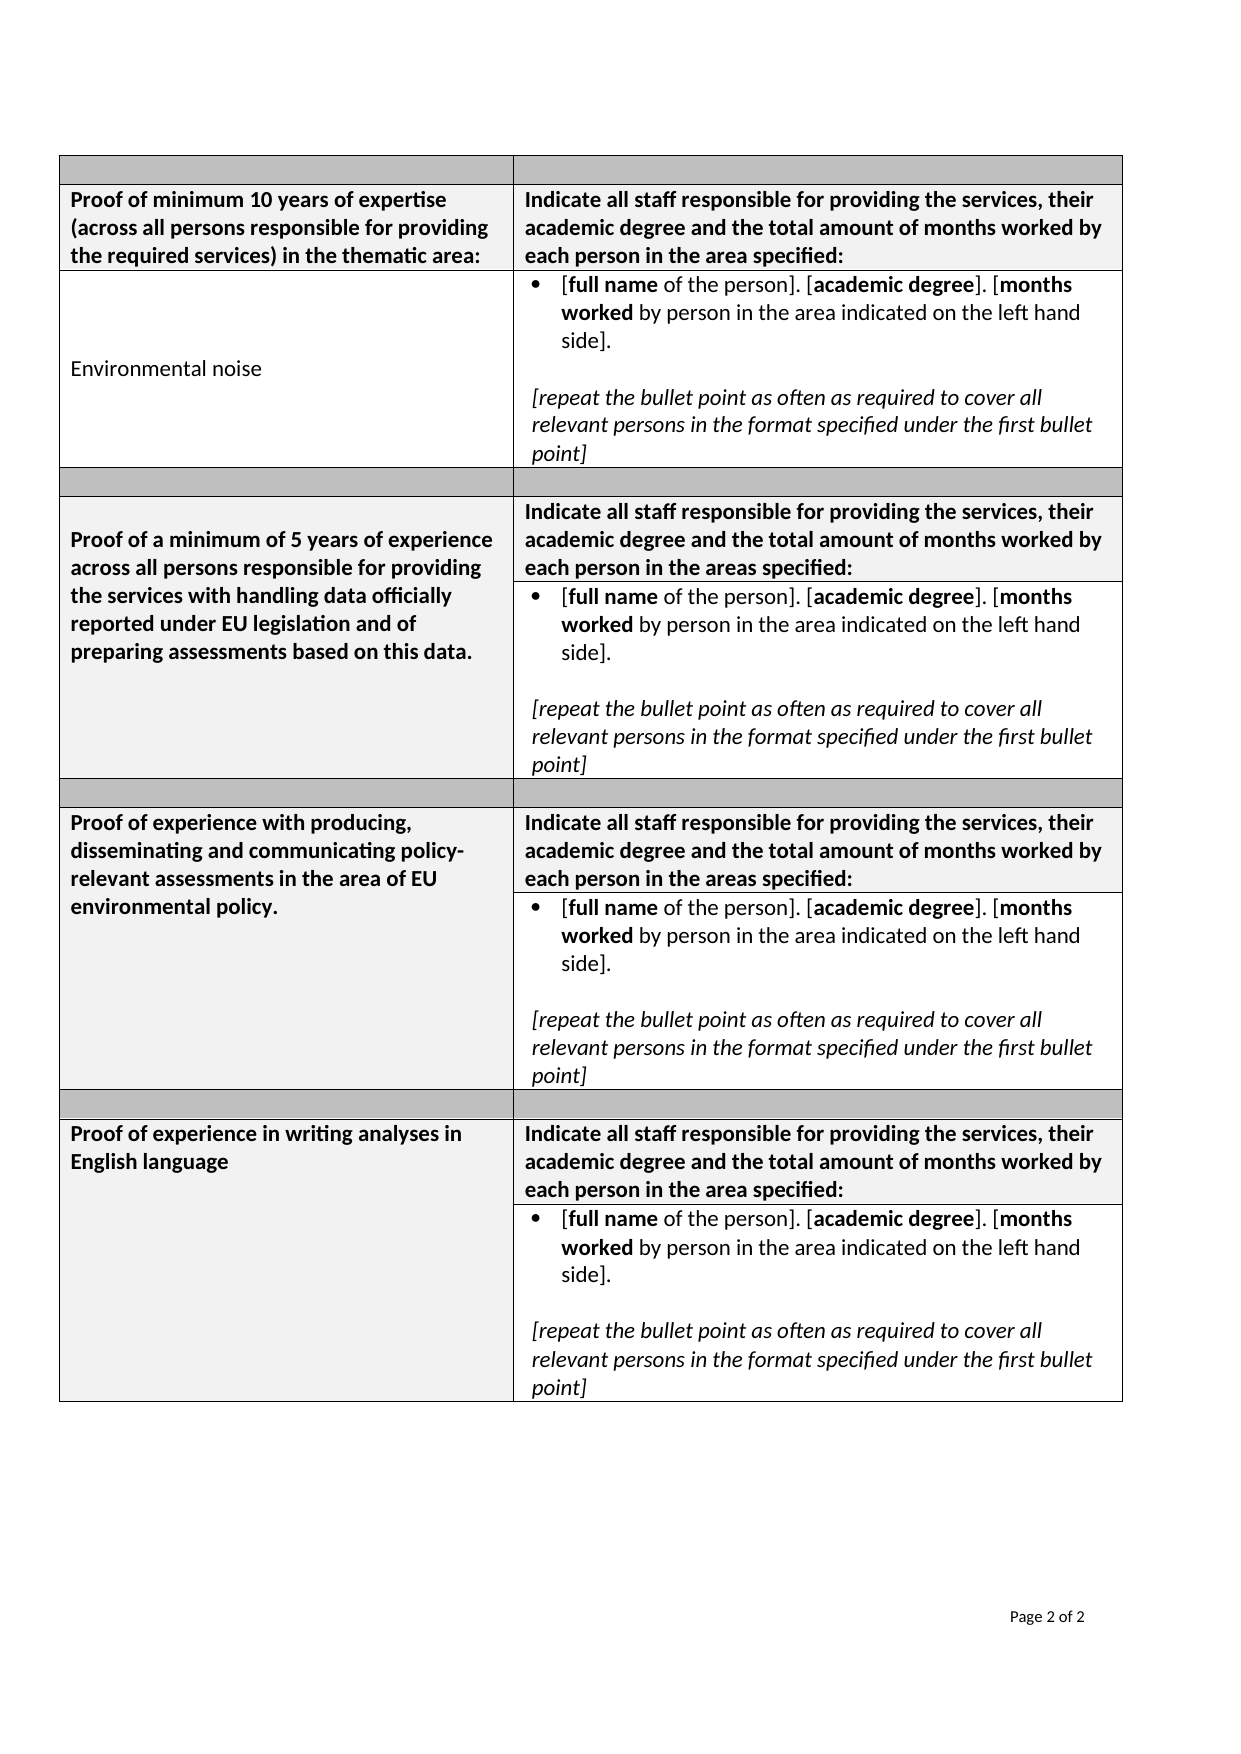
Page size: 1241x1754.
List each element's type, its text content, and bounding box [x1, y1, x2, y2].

table_cell [full name of the person]. [academic degree]. [months worked by person in the area indicated on the left hand side]. [repeat the bullet point as often as required to cover all relevant persons in the format specified under the first bullet point] [514, 893, 1122, 1089]
table_cell [514, 1090, 1122, 1118]
table_cell Indicate all staff responsible for providing the services, their academic degree and the total amount of months worked by each person in the area specified: [514, 185, 1122, 269]
table_cell [full name of the person]. [academic degree]. [months worked by person in the area indicated on the left hand side]. [repeat the bullet point as often as required to cover all relevant persons in the format specified under the first bullet point] [514, 582, 1122, 778]
table_cell Proof of experience in writing analyses in English language [60, 1120, 513, 1401]
table_cell Environmental noise [60, 271, 513, 467]
table_cell [full name of the person]. [academic degree]. [months worked by person in the area indicated on the left hand side]. [repeat the bullet point as often as required to cover all relevant persons in the format specified under the first bullet point] [514, 1205, 1122, 1401]
table_cell Indicate all staff responsible for providing the services, their academic degree and the total amount of months worked by each person in the areas specified: [514, 808, 1122, 892]
table_cell Proof of a minimum of 5 years of experience across all persons responsible for providing the services with handling data officially reported under EU legislation and of preparing assessments based on this data. [60, 497, 513, 778]
table_cell [60, 468, 513, 496]
table_header [60, 156, 513, 184]
table_cell Indicate all staff responsible for providing the services, their academic degree and the total amount of months worked by each person in the areas specified: [514, 497, 1122, 581]
table_header [514, 156, 1122, 184]
table_cell [full name of the person]. [academic degree]. [months worked by person in the area indicated on the left hand side]. [repeat the bullet point as often as required to cover all relevant persons in the format specified under the first bullet point] [514, 271, 1122, 467]
table_cell [60, 1090, 513, 1118]
table_cell Proof of experience with producing, disseminating and communicating policy-relevant assessments in the area of EU environmental policy. [60, 808, 513, 1089]
table_cell [60, 779, 513, 807]
table_cell Proof of minimum 10 years of expertise (across all persons responsible for providing the required services) in the thematic area: [60, 185, 513, 269]
table_cell Indicate all staff responsible for providing the services, their academic degree and the total amount of months worked by each person in the area specified: [514, 1120, 1122, 1203]
table_cell [514, 779, 1122, 807]
table_cell [514, 468, 1122, 496]
